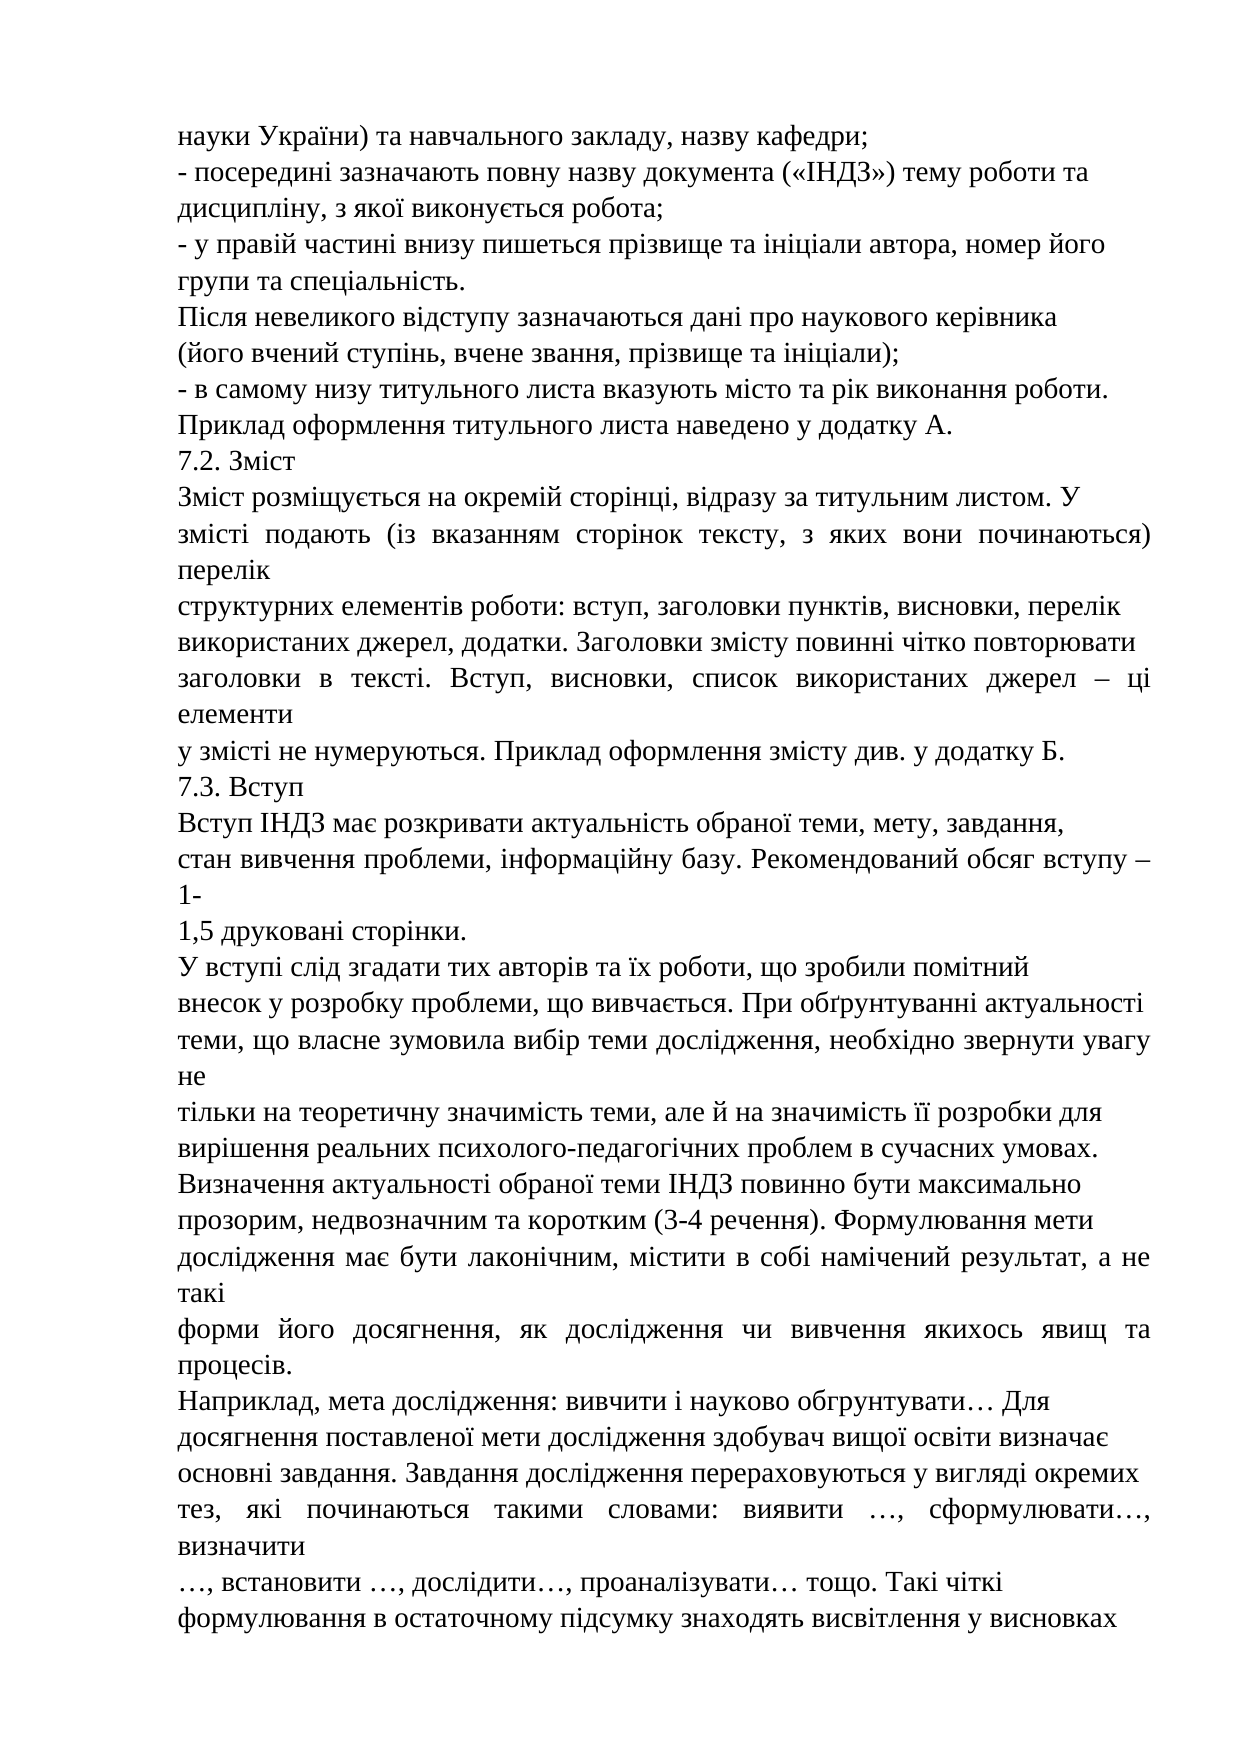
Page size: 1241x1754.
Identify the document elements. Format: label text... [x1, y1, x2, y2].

text - посередині зазначають повну назву документа («ІНДЗ») тему роботи та [177, 154, 1152, 188]
text заголовки в тексті. Вступ, висновки, список використаних джерел – ці елементи [177, 660, 1152, 730]
text досягнення поставленої мети дослідження здобувач вищої освіти визначає [177, 1419, 1152, 1453]
text Зміст розміщується на окремій сторінці, відразу за титульним листом. У [177, 479, 1152, 513]
text дисципліну, з якої виконується робота; [177, 190, 1152, 224]
text структурних елементів роботи: вступ, заголовки пунктів, висновки, перелік [177, 588, 1152, 622]
text 7.2. Зміст [177, 443, 1152, 477]
text …, встановити …, дослідити…, проаналізувати… тощо. Такі чіткі [177, 1564, 1152, 1597]
text форми його досягнення, як дослідження чи вивчення якихось явищ та процесів. [177, 1311, 1152, 1381]
text - у правій частині внизу пишеться прізвище та ініціали автора, номер його [177, 227, 1152, 260]
text основні завдання. Завдання дослідження перераховуються у вигляді окремих [177, 1456, 1152, 1489]
text Наприклад, мета дослідження: вивчити і науково обгрунтувати… Для [177, 1383, 1152, 1417]
text внесок у розробку проблеми, що вивчається. При обґрунтуванні актуальності [177, 986, 1152, 1019]
text у змісті не нумеруються. Приклад оформлення змісту див. у додатку Б. [177, 733, 1152, 766]
text теми, що власне зумовила вибір теми дослідження, необхідно звернути увагу не [177, 1022, 1152, 1091]
text тез, які починаються такими словами: виявити …, сформулювати…, визначити [177, 1492, 1152, 1561]
text тільки на теоретичну значимість теми, але й на значимість її розробки для [177, 1094, 1152, 1128]
text стан вивчення проблеми, інформаційну базу. Рекомендований обсяг вступу – 1- [177, 841, 1152, 911]
text використаних джерел, додатки. Заголовки змісту повинні чітко повторювати [177, 624, 1152, 658]
text групи та спеціальність. [177, 263, 1152, 296]
text - в самому низу титульного листа вказують місто та рік виконання роботи. [177, 371, 1152, 405]
text вирішення реальних психолого-педагогічних проблем в сучасних умовах. [177, 1130, 1152, 1164]
text Вступ ІНДЗ має розкривати актуальність обраної теми, мету, завдання, [177, 805, 1152, 838]
text науки України) та навчального закладу, назву кафедри; [177, 118, 1152, 152]
text прозорим, недвозначним та коротким (3-4 речення). Формулювання мети [177, 1202, 1152, 1236]
text дослідження має бути лаконічним, містити в собі намічений результат, а не такі [177, 1239, 1152, 1308]
text Приклад оформлення титульного листа наведено у додатку А. [177, 407, 1152, 441]
text 1,5 друковані сторінки. [177, 913, 1152, 947]
text У вступі слід згадати тих авторів та їх роботи, що зробили помітний [177, 949, 1152, 983]
text Після невеликого відступу зазначаються дані про наукового керівника [177, 299, 1152, 332]
text змісті подають (із вказанням сторінок тексту, з яких вони починаються) перелік [177, 516, 1152, 585]
text 7.3. Вступ [177, 769, 1152, 802]
text (його вчений ступінь, вчене звання, прізвище та ініціали); [177, 335, 1152, 368]
text формулювання в остаточному підсумку знаходять висвітлення у висновках [177, 1600, 1152, 1634]
text Визначення актуальності обраної теми ІНДЗ повинно бути максимально [177, 1166, 1152, 1200]
